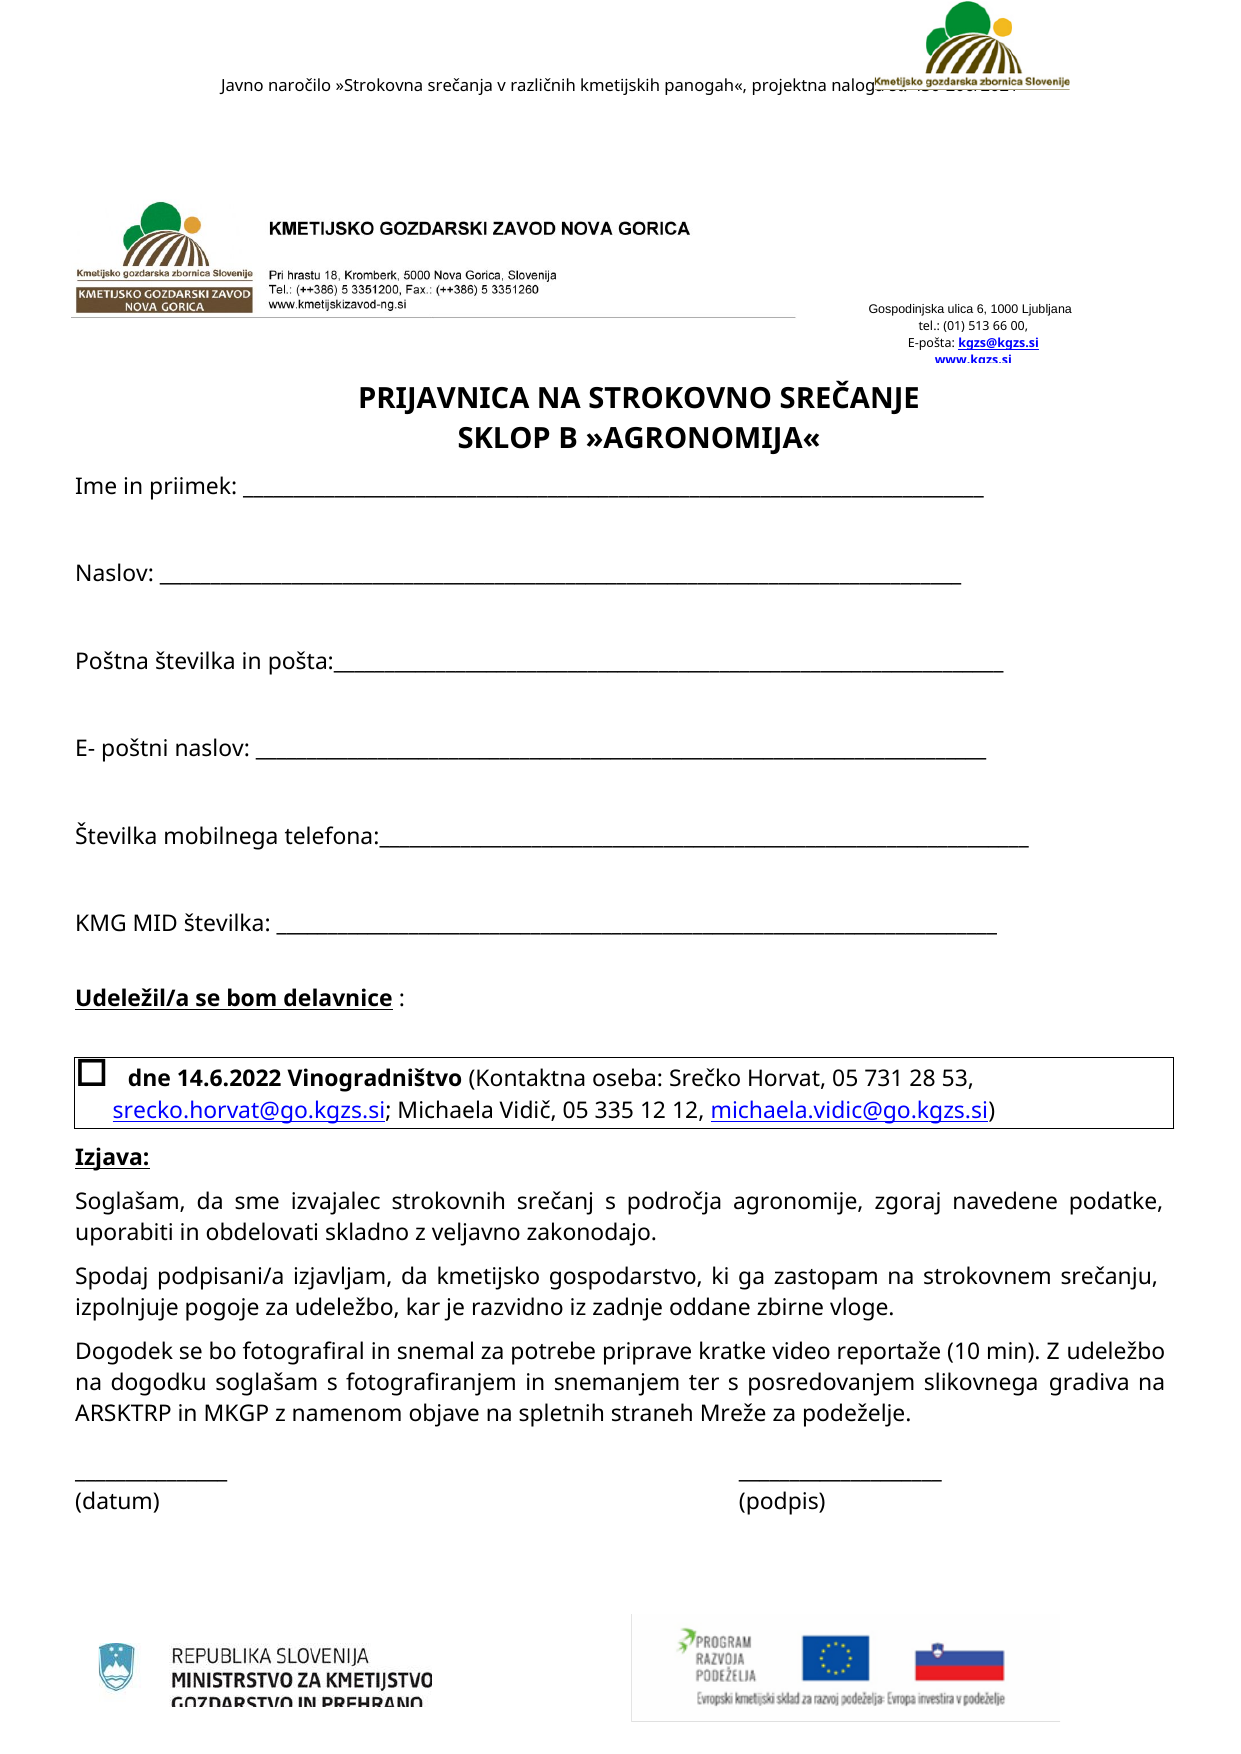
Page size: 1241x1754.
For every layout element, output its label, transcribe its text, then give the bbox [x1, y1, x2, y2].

text Ime in priimek: _________________________________________________________________________ [75, 469, 1165, 501]
text Spodaj podpisani/a izjavljam, da kmetijsko gospodarstvo, ki ga zastopam na strokovnem srečanju, izpolnjuje pogoje za udeležbo, kar je razvidno iz zadnje oddane zbirne vloge. [75, 1260, 1165, 1322]
text SKLOP B »AGRONOMIJA« [112, 417, 1165, 457]
table_header [60, 190, 808, 378]
list dne 14.6.2022 Vinogradništvo (Kontaktna oseba: Srečko Horvat, 05 731 28 53, srecko.horvat@go.kgzs.si; Michaela Vidič, 05 335 12 12, michaela.vidic@go.kgzs.si) [75, 1058, 1173, 1128]
text Poštna številka in pošta:__________________________________________________________________ [75, 644, 1165, 676]
table_header [808, 190, 1165, 378]
text KMG MID številka: _______________________________________________________________________ [75, 907, 1165, 938]
text Soglašam, da sme izvajalec strokovnih srečanj s področja agronomije, zgoraj navedene podatke, uporabiti in obdelovati skladno z veljavno zakonodajo. [75, 1185, 1165, 1247]
text Naslov: _______________________________________________________________________________ [75, 557, 1165, 588]
text Dogodek se bo fotografiral in snemal za potrebe priprave kratke video reportaže (10 min). Z udeležbo na dogodku soglašam s fotografiranjem in snemanjem ter s posredovanjem slikovnega gradiva na ARSKTRP in MKGP z namenom objave na spletnih straneh Mreže za podeželje. [75, 1335, 1165, 1429]
text Udeležil/a se bom delavnice : [75, 982, 1165, 1013]
picture [71, 190, 797, 319]
text E- poštni naslov: ________________________________________________________________________ [75, 732, 1165, 763]
text Izjava: [75, 1141, 1165, 1172]
text _______________ ____________________ [75, 1454, 1165, 1485]
text Številka mobilnega telefona:________________________________________________________________ [75, 819, 1165, 851]
text PRIJAVNICA NA STROKOVNO SREČANJE [112, 378, 1165, 417]
picture [630, 1614, 1060, 1723]
text (datum) (podpis) [75, 1485, 1165, 1516]
picture [97, 1643, 432, 1706]
